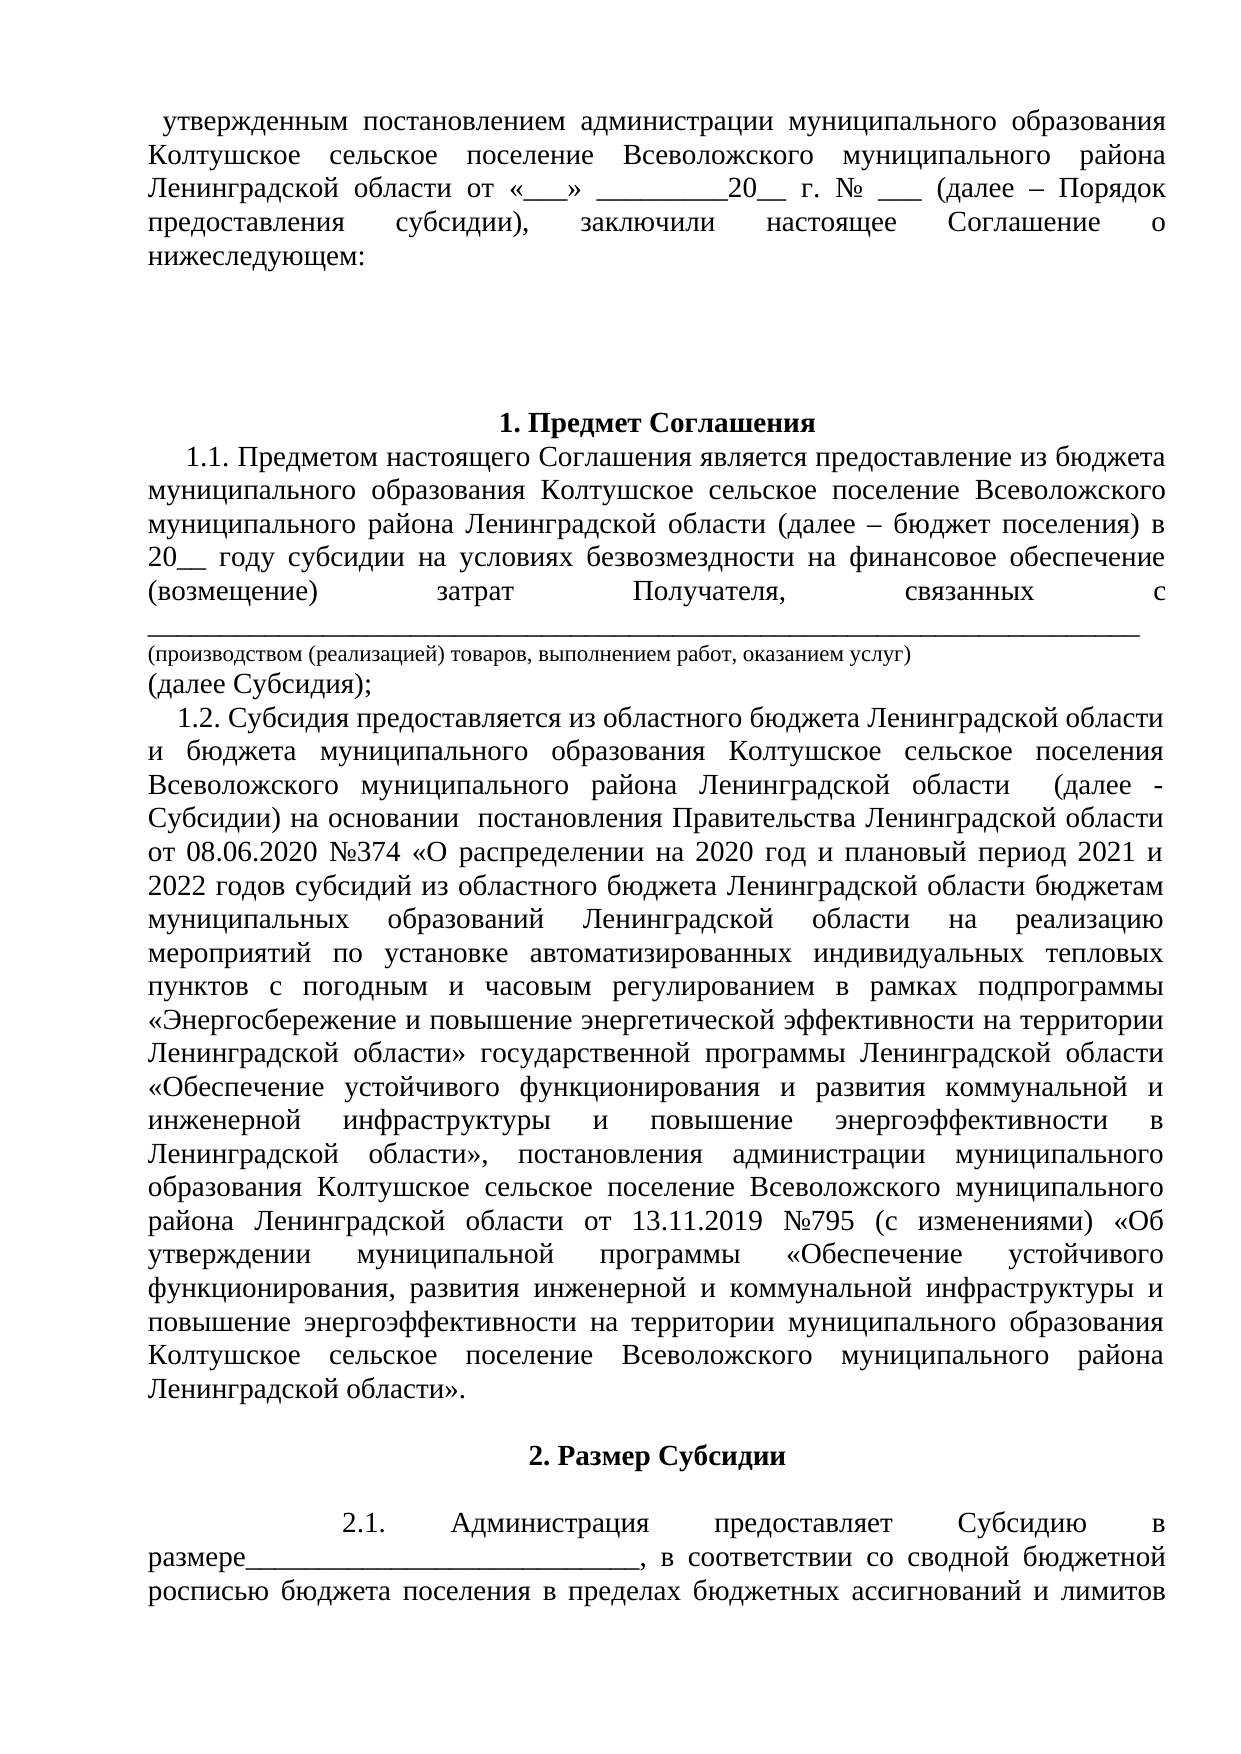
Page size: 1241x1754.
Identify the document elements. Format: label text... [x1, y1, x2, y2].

text 1.2. Субсидия предоставляется из областного бюджета Ленинградской области и бюджета муниципального образования Колтушское сельское поселения Всеволожского муниципального района Ленинградской области (далее - Субсидии) на основании постановления Правительства Ленинградской области от 08.06.2020 №374 «О распределении на 2020 год и плановый период 2021 и 2022 годов субсидий из областного бюджета Ленинградской области бюджетам муниципальных образований Ленинградской области на реализацию мероприятий по установке автоматизированных индивидуальных тепловых пунктов с погодным и часовым регулированием в рамках подпрограммы «Энергосбережение и повышение энергетической эффективности на территории Ленинградской области» государственной программы Ленинградской области «Обеспечение устойчивого функционирования и развития коммунальной и инженерной инфраструктуры и повышение энергоэффективности в Ленинградской области», постановления администрации муниципального образования Колтушское сельское поселение Всеволожского муниципального района Ленинградской области от 13.11.2019 №795 (с изменениями) «Об утверждении муниципальной программы «Обеспечение устойчивого функционирования, развития инженерной и коммунальной инфраструктуры и повышение энергоэффективности на территории муниципального образования Колтушское сельское поселение Всеволожского муниципального района Ленинградской области». [148, 700, 1164, 1404]
text 2. Размер Субсидии [148, 1438, 1167, 1471]
text 1.1. Предметом настоящего Соглашения является предоставление из бюджета муниципального образования Колтушское сельское поселение Всеволожского муниципального района Ленинградской области (далее – бюджет поселения) в 20__ году субсидии на условиях безвозмездности на финансовое обеспечение (возмещение) затрат Получателя, связанных с ____________________________________________________________________ (производством (реализацией) товаров, выполнением работ, оказанием услуг) [148, 439, 1167, 666]
text 1. Предмет Соглашения [148, 405, 1167, 439]
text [148, 1506, 1167, 1606]
text утвержденным постановлением администрации муниципального образования Колтушское сельское поселение Всеволожского муниципального района Ленинградской области от «___» _________20__ г. № ___ (далее – Порядок предоставления субсидии), заключили настоящее Соглашение о нижеследующем: [148, 103, 1167, 271]
text (далее Субсидия); [148, 666, 1167, 700]
